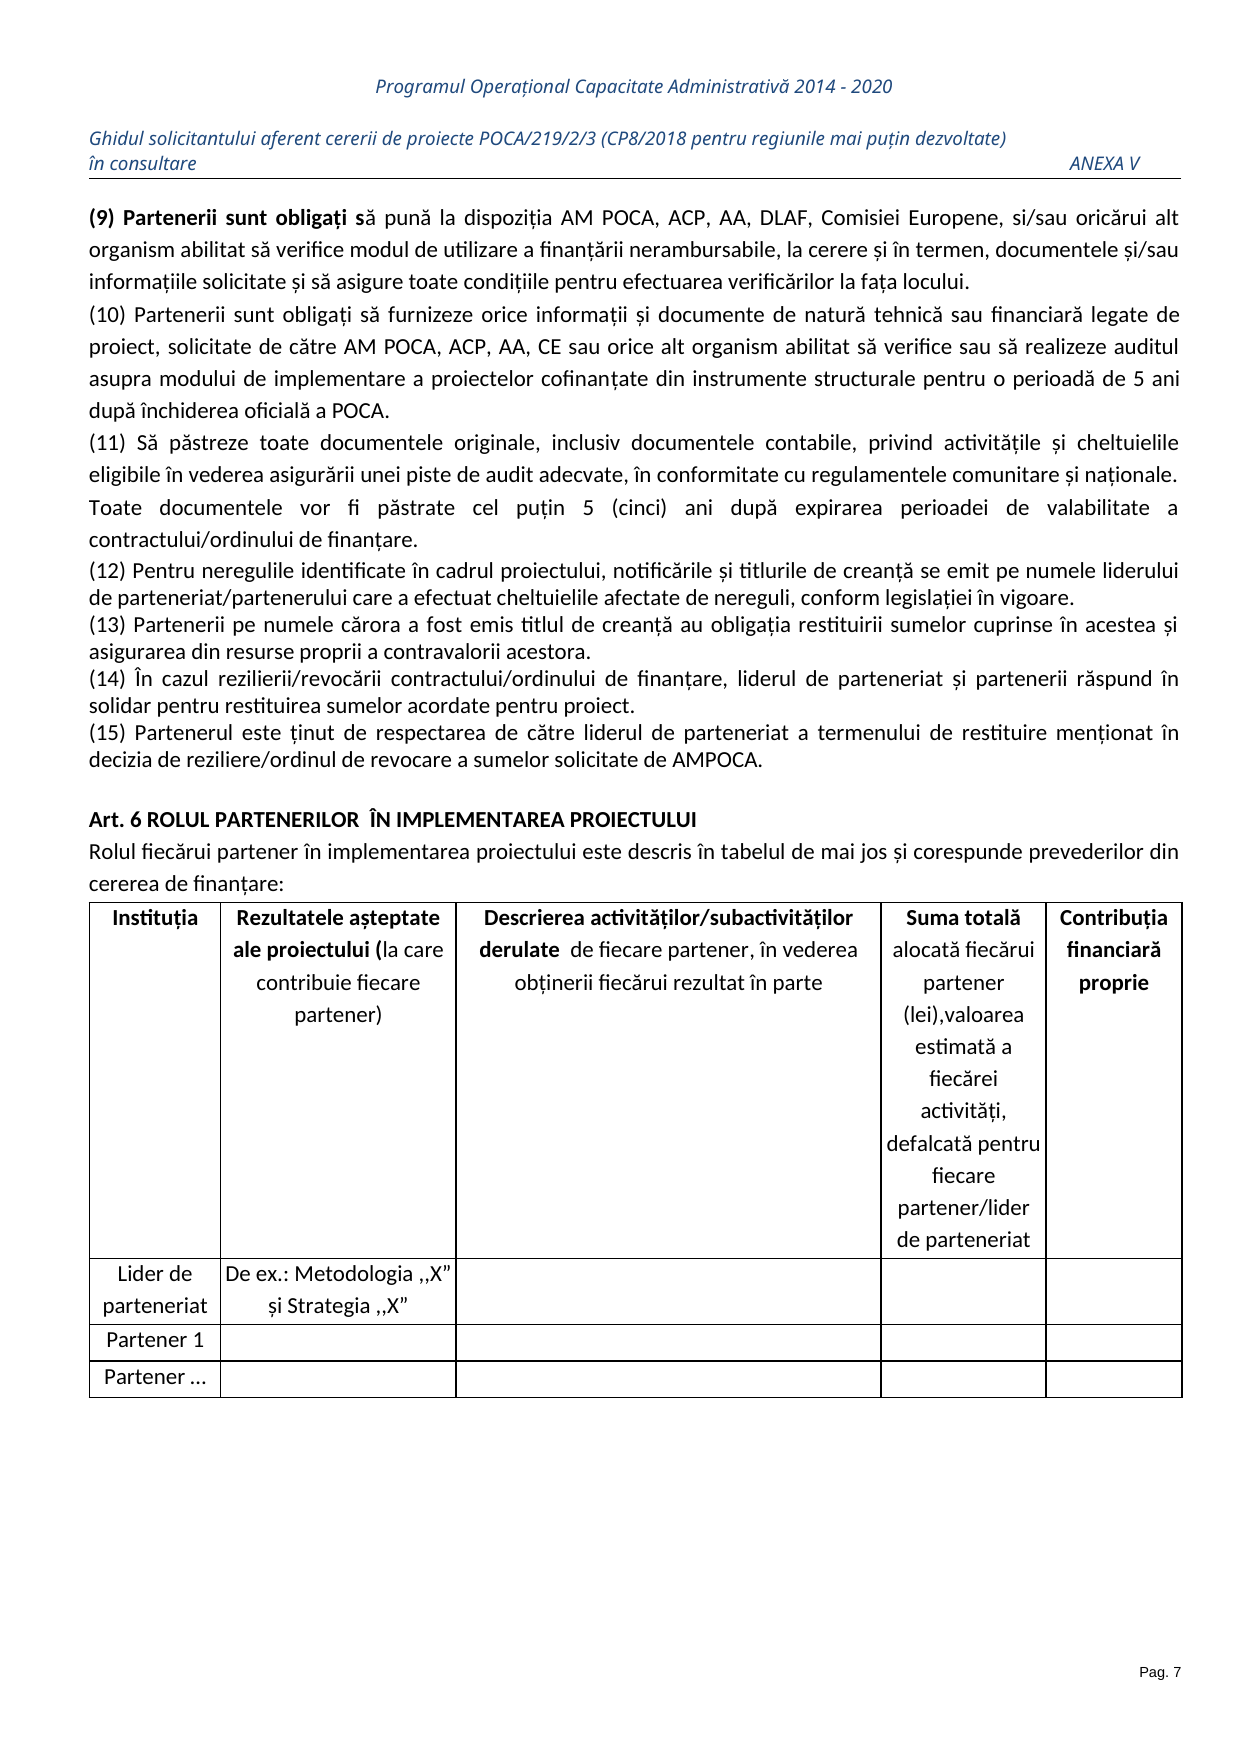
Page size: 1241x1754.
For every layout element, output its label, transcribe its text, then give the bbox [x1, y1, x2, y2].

table_header Rezultatele așteptate ale proiectului (la care contribuie fiecare partener) [221, 903, 455, 1257]
table_header Contribuția financiară proprie [1047, 903, 1181, 1257]
table_cell [457, 1362, 880, 1397]
table_cell [1047, 1362, 1181, 1397]
text Art. 6 ROLUL PARTENERILOR ÎN IMPLEMENTAREA PROIECTULUI [89, 805, 1181, 833]
table_cell [1047, 1325, 1181, 1360]
table_cell Partener 1 [90, 1325, 220, 1360]
text (9) Partenerii sunt obligați să pună la dispoziția AM POCA, ACP, AA, DLAF, Comisiei Europene, si/sau oricărui alt organism abilitat să verifice modul de utilizare a finanțării nerambursabile, la cerere și în termen, documentele și/sau informațiile solicitate și să asigure toate condițiile pentru efectuarea verificărilor la fața locului. [89, 203, 1181, 296]
table_cell Lider de parteneriat [90, 1259, 220, 1323]
table_cell De ex.: Metodologia ,,X” și Strategia ,,X” [221, 1259, 455, 1323]
table_cell [882, 1362, 1045, 1397]
table_cell [457, 1325, 880, 1360]
table_header Suma totală alocată fiecărui partener (lei),valoarea estimată a fiecărei activități, defalcată pentru fiecare partener/lider de parteneriat [882, 903, 1045, 1257]
table_header Descrierea activităţilor/subactivităților derulate de fiecare partener, în vederea obținerii fiecărui rezultat în parte [457, 903, 880, 1257]
table_cell [882, 1325, 1045, 1360]
table_header Instituția [90, 903, 220, 1257]
text (10) Partenerii sunt obligaţi să furnizeze orice informaţii și documente de natură tehnică sau financiară legate de proiect, solicitate de către AM POCA, ACP, AA, CE sau orice alt organism abilitat să verifice sau să realizeze auditul asupra modului de implementare a proiectelor cofinanţate din instrumente structurale pentru o perioadă de 5 ani după închiderea oficială a POCA. [89, 300, 1181, 424]
table_cell [457, 1259, 880, 1323]
text (12) Pentru neregulile identificate în cadrul proiectului, notificările și titlurile de creanță se emit pe numele liderului de parteneriat/partenerului care a efectuat cheltuielile afectate de nereguli, conform legislației în vigoare. [52, 557, 1181, 611]
text (15) Partenerul este ținut de respectarea de către liderul de parteneriat a termenului de restituire menționat în decizia de reziliere/ordinul de revocare a sumelor solicitate de AMPOCA. [52, 719, 1181, 773]
table_cell [221, 1362, 455, 1397]
table_cell Partener … [90, 1362, 220, 1397]
text (13) Partenerii pe numele cărora a fost emis titlul de creanță au obligația restituirii sumelor cuprinse în acestea și asigurarea din resurse proprii a contravalorii acestora. [52, 611, 1181, 665]
text (14) În cazul rezilierii/revocării contractului/ordinului de finanțare, liderul de parteneriat și partenerii răspund în solidar pentru restituirea sumelor acordate pentru proiect. [52, 665, 1181, 719]
text Rolul fiecărui partener în implementarea proiectului este descris în tabelul de mai jos și corespunde prevederilor din cererea de finanțare: [89, 837, 1181, 898]
table_cell [882, 1259, 1045, 1323]
text (11) Să păstreze toate documentele originale, inclusiv documentele contabile, privind activitățile și cheltuielile eligibile în vederea asigurării unei piste de audit adecvate, în conformitate cu regulamentele comunitare și naționale. Toate documentele vor fi păstrate cel puțin 5 (cinci) ani după expirarea perioadei de valabilitate a contractului/ordinului de finanțare. [89, 428, 1181, 553]
table_cell [221, 1325, 455, 1360]
table_cell [1047, 1259, 1181, 1323]
